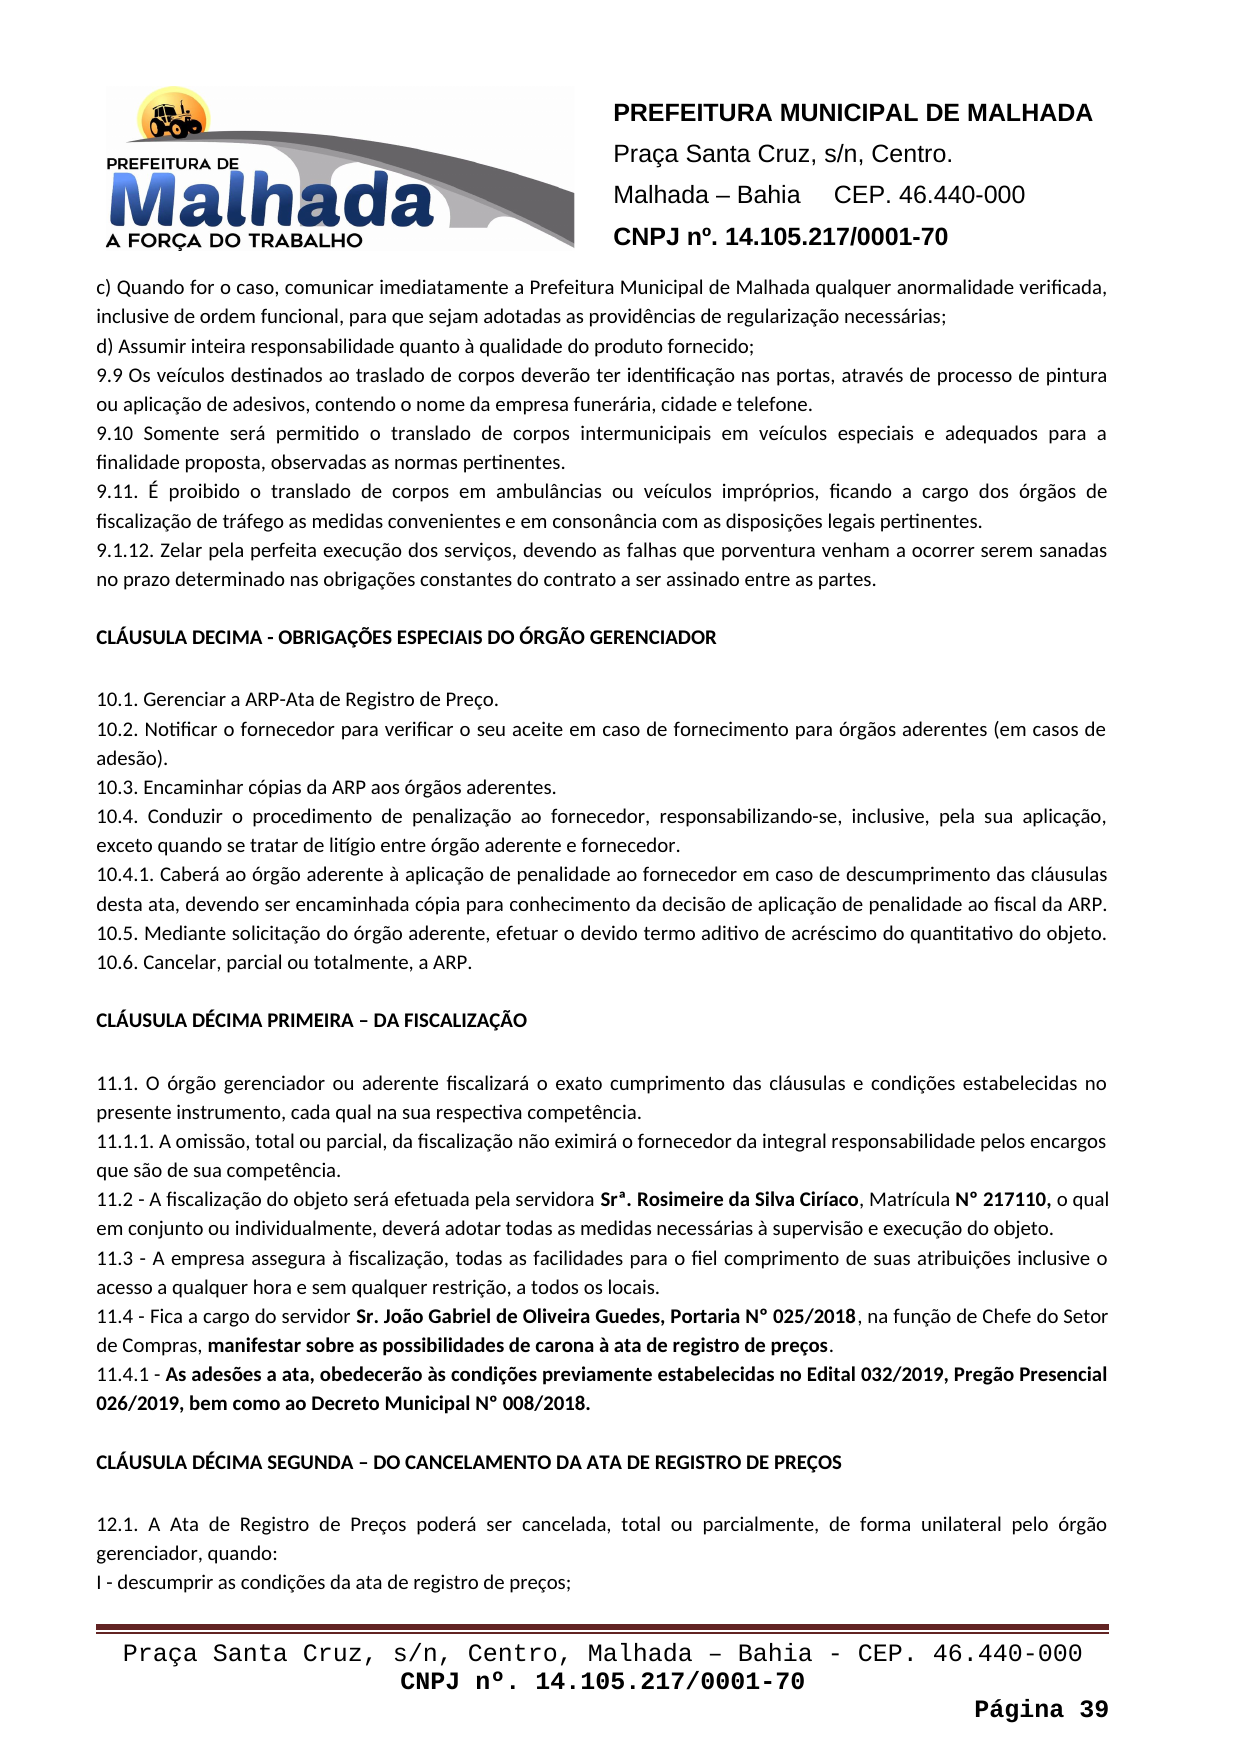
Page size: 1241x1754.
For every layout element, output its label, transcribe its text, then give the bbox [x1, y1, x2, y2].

text d) Assumir inteira responsabilidade quanto à qualidade do produto fornecido; [96, 333, 1109, 358]
text CLÁUSULA DECIMA - OBRIGAÇÕES ESPECIAIS DO ÓRGÃO GERENCIADOR [96, 624, 1109, 650]
text 11.1. O órgão gerenciador ou aderente fiscalizará o exato cumprimento das cláusulas e condições estabelecidas no presente instrumento, cada qual na sua respectiva competência. [96, 1070, 1109, 1124]
text CLÁUSULA DÉCIMA PRIMEIRA – DA FISCALIZAÇÃO [96, 1007, 1109, 1033]
picture [105, 86, 575, 251]
text 11.3 - A empresa assegura à fiscalização, todas as facilidades para o fiel comprimento de suas atribuições inclusive o acesso a qualquer hora e sem qualquer restrição, a todos os locais. [96, 1245, 1109, 1299]
text 10.3. Encaminhar cópias da ARP aos órgãos aderentes. [96, 774, 1109, 799]
text I - descumprir as condições da ata de registro de preços; [96, 1569, 1109, 1595]
text CLÁUSULA DÉCIMA SEGUNDA – DO CANCELAMENTO DA ATA DE REGISTRO DE PREÇOS [96, 1449, 1109, 1474]
text 10.1. Gerenciar a ARP-Ata de Registro de Preço. [96, 687, 1109, 712]
text 9.9 Os veículos destinados ao traslado de corpos deverão ter identificação nas portas, através de processo de pintura ou aplicação de adesivos, contendo o nome da empresa funerária, cidade e telefone. [96, 362, 1109, 417]
text 10.2. Notificar o fornecedor para verificar o seu aceite em caso de fornecimento para órgãos aderentes (em casos de adesão). [96, 716, 1109, 770]
text 11.2 - A fiscalização do objeto será efetuada pela servidora Srª. Rosimeire da Silva Ciríaco, Matrícula Nº 217110, o qual em conjunto ou individualmente, deverá adotar todas as medidas necessárias à supervisão e execução do objeto. [96, 1186, 1109, 1241]
text 9.1.12. Zelar pela perfeita execução dos serviços, devendo as falhas que porventura venham a ocorrer serem sanadas no prazo determinado nas obrigações constantes do contrato a ser assinado entre as partes. [96, 537, 1109, 592]
text 12.1. A Ata de Registro de Preços poderá ser cancelada, total ou parcialmente, de forma unilateral pelo órgão gerenciador, quando: [96, 1511, 1109, 1566]
text 11.1.1. A omissão, total ou parcial, da fiscalização não eximirá o fornecedor da integral responsabilidade pelos encargos que são de sua competência. [96, 1128, 1109, 1183]
text 9.11. É proibido o translado de corpos em ambulâncias ou veículos impróprios, ficando a cargo dos órgãos de fiscalização de tráfego as medidas convenientes e em consonância com as disposições legais pertinentes. [96, 479, 1109, 533]
text 10.4.1. Caberá ao órgão aderente à aplicação de penalidade ao fornecedor em caso de descumprimento das cláusulas desta ata, devendo ser encaminhada cópia para conhecimento da decisão de aplicação de penalidade ao fiscal da ARP. 10.5. Mediante solicitação do órgão aderente, efetuar o devido termo aditivo de acréscimo do quantitativo do objeto. 10.6. Cancelar, parcial ou totalmente, a ARP. [96, 862, 1109, 974]
text 10.4. Conduzir o procedimento de penalização ao fornecedor, responsabilizando-se, inclusive, pela sua aplicação, exceto quando se tratar de litígio entre órgão aderente e fornecedor. [96, 803, 1109, 858]
text c) Quando for o caso, comunicar imediatamente a Prefeitura Municipal de Malhada qualquer anormalidade verificada, inclusive de ordem funcional, para que sejam adotadas as providências de regularização necessárias; [96, 274, 1109, 329]
text 11.4 - Fica a cargo do servidor Sr. João Gabriel de Oliveira Guedes, Portaria Nº 025/2018, na função de Chefe do Setor de Compras, manifestar sobre as possibilidades de carona à ata de registro de preços. [96, 1303, 1109, 1358]
text 9.10 Somente será permitido o translado de corpos intermunicipais em veículos especiais e adequados para a finalidade proposta, observadas as normas pertinentes. [96, 420, 1109, 475]
text 11.4.1 - As adesões a ata, obedecerão às condições previamente estabelecidas no Edital 032/2019, Pregão Presencial 026/2019, bem como ao Decreto Municipal Nº 008/2018. [96, 1361, 1109, 1416]
